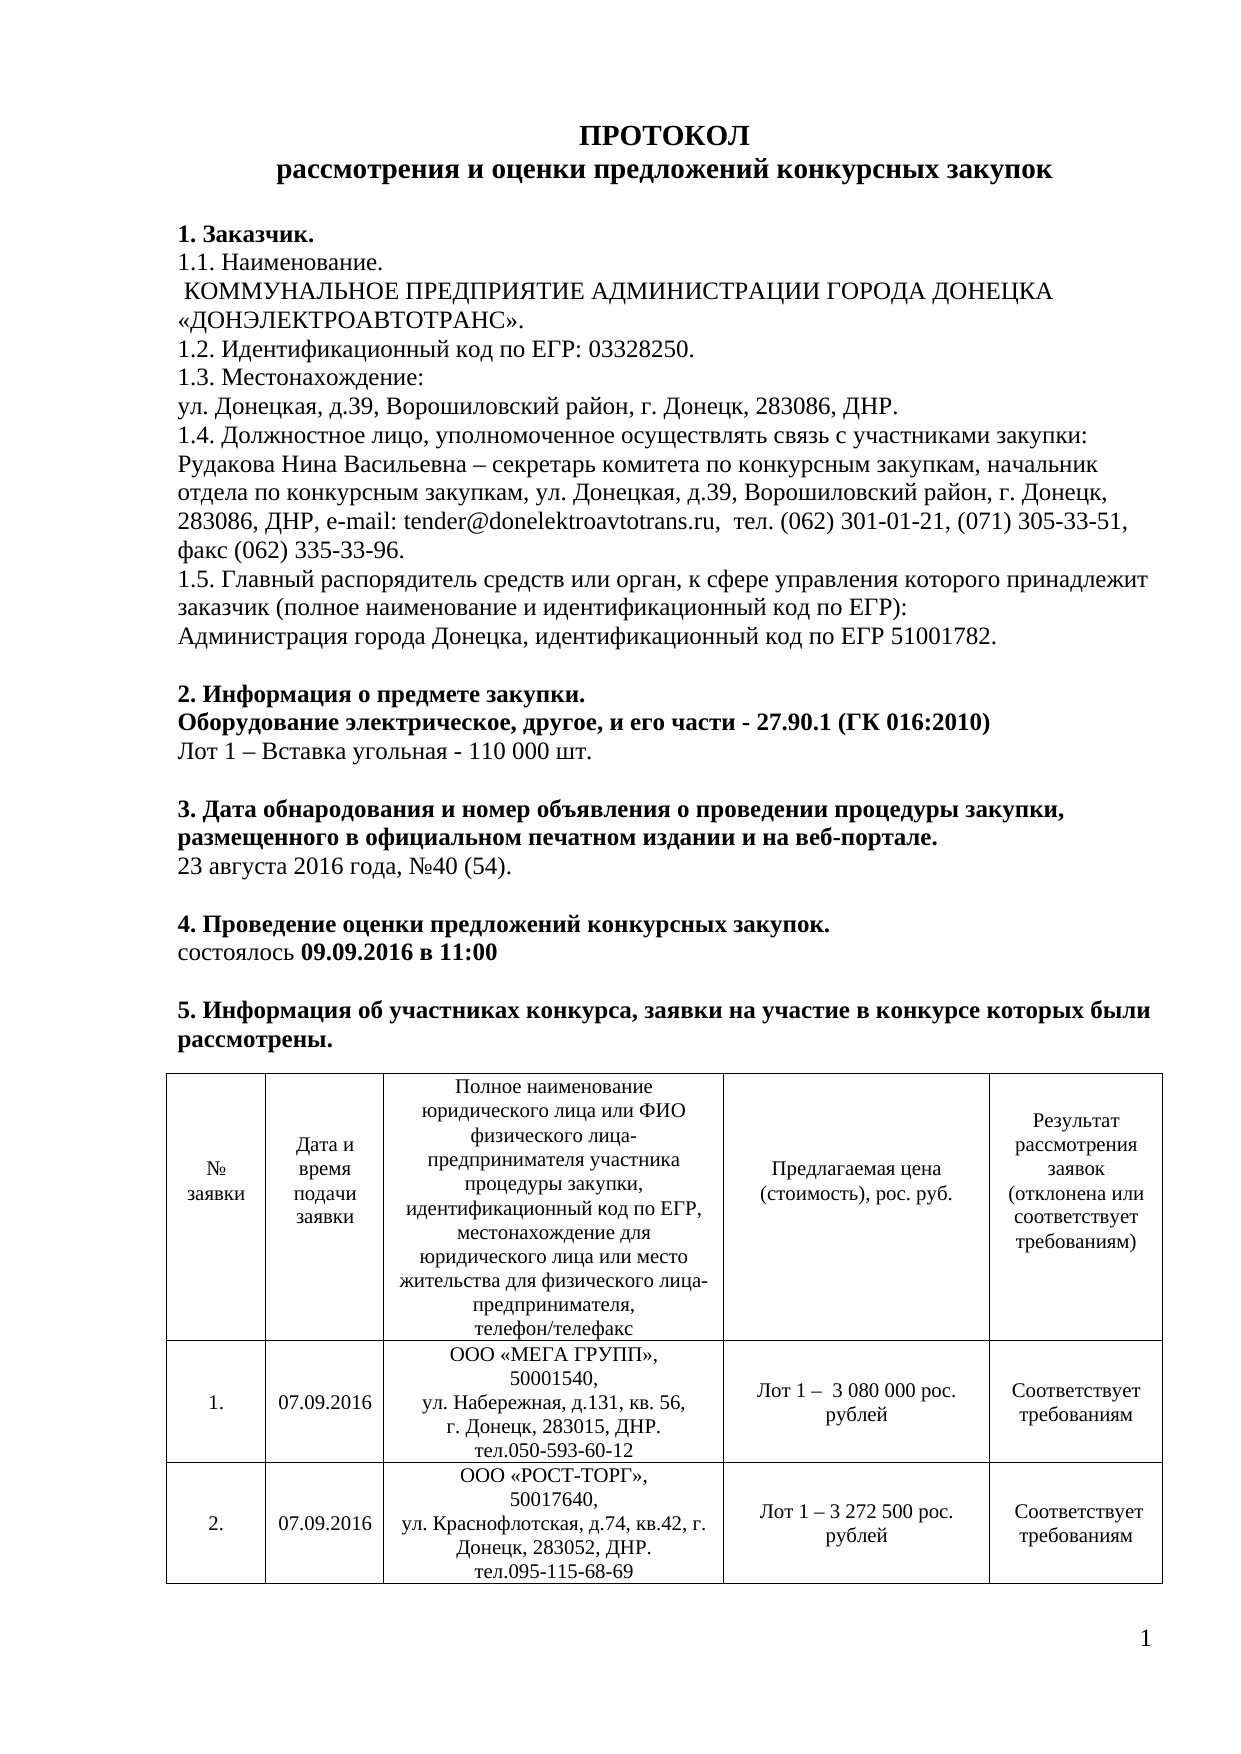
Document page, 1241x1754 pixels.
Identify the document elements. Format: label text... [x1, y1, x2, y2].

table_cell 07.09.2016 [266, 1463, 383, 1583]
table_cell 07.09.2016 [266, 1341, 383, 1462]
table_cell Лот 1 – 3 272 500 рос. рублей [724, 1463, 989, 1583]
list 1.4. Должностное лицо, уполномоченное осуществлять связь с участниками закупки: [177, 420, 1152, 449]
table_cell 2. [167, 1463, 265, 1583]
table_header Предлагаемая цена (стоимость), рос. руб. [724, 1074, 989, 1340]
list ул. Донецкая, д.39, Ворошиловский район, г. Донецк, 283086, ДНР. [177, 391, 1152, 420]
table_cell Лот 1 – 3 080 000 рос. рублей [724, 1341, 989, 1462]
list 5. Информация об участниках конкурса, заявки на участие в конкурсе которых были рассмотрены. [177, 995, 1152, 1052]
table_cell ООО «РОСТ-ТОРГ», 50017640, ул. Краснофлотская, д.74, кв.42, г. Донецк, 283052, ДНР. тел.095-115-68-69 [384, 1463, 723, 1583]
list Лот 1 – Вставка угольная - 110 000 шт. [177, 736, 1152, 765]
text 1.1. Наименование. [177, 247, 1152, 276]
text ПРОТОКОЛ [177, 118, 1152, 152]
list 2. Информация о предмете закупки. [177, 679, 1152, 707]
list Рудакова Нина Васильевна – секретарь комитета по конкурсным закупкам, начальник отдела по конкурсным закупкам, ул. Донецкая, д.39, Ворошиловский район, г. Донецк, 283086, ДНР, e-mail: tender@donelektroavtotrans.ru, тел. (062) 301-01-21, (071) 305-33-51, факс (062) 335-33-96. [177, 449, 1152, 564]
table_cell ООО «МЕГА ГРУПП», 50001540, ул. Набережная, д.131, кв. 56, г. Донецк, 283015, ДНР. тел.050-593-60-12 [384, 1341, 723, 1462]
list Администрация города Донецка, идентификационный код по ЕГР 51001782. [177, 621, 1152, 650]
table_cell Соответствует требованиям [990, 1463, 1162, 1583]
text 1.2. Идентификационный код по ЕГР: 03328250. [177, 334, 1152, 362]
table_header Дата и время подачи заявки [266, 1074, 383, 1340]
table_header № заявки [167, 1074, 265, 1340]
list 4. Проведение оценки предложений конкурсных закупок. [177, 909, 1152, 937]
table_cell Соответствует требованиям [990, 1341, 1162, 1462]
list 23 августа 2016 года, №40 (54). [177, 851, 1152, 880]
text рассмотрения и оценки предложений конкурсных закупок [177, 152, 1152, 185]
list Оборудование электрическое, другое, и его части - 27.90.1 (ГК 016:2010) [177, 707, 1152, 736]
text 1. Заказчик. [177, 219, 1152, 247]
text КОММУНАЛЬНОЕ ПРЕДПРИЯТИЕ АДМИНИСТРАЦИИ ГОРОДА ДОНЕЦКА «ДОНЭЛЕКТРОАВТОТРАНС». [177, 276, 1152, 334]
table_header Результат рассмотрения заявок (отклонена или соответствует требованиям) [990, 1074, 1162, 1340]
list состоялось 09.09.2016 в 11:00 [177, 937, 1152, 966]
list 1.5. Главный распорядитель средств или орган, к сфере управления которого принадлежит заказчик (полное наименование и идентификационный код по ЕГР): [177, 564, 1152, 621]
text 1.3. Местонахождение: [177, 362, 1152, 391]
table_cell 1. [167, 1341, 265, 1462]
list 3. Дата обнародования и номер объявления о проведении процедуры закупки, размещенного в официальном печатном издании и на веб-портале. [177, 794, 1152, 851]
